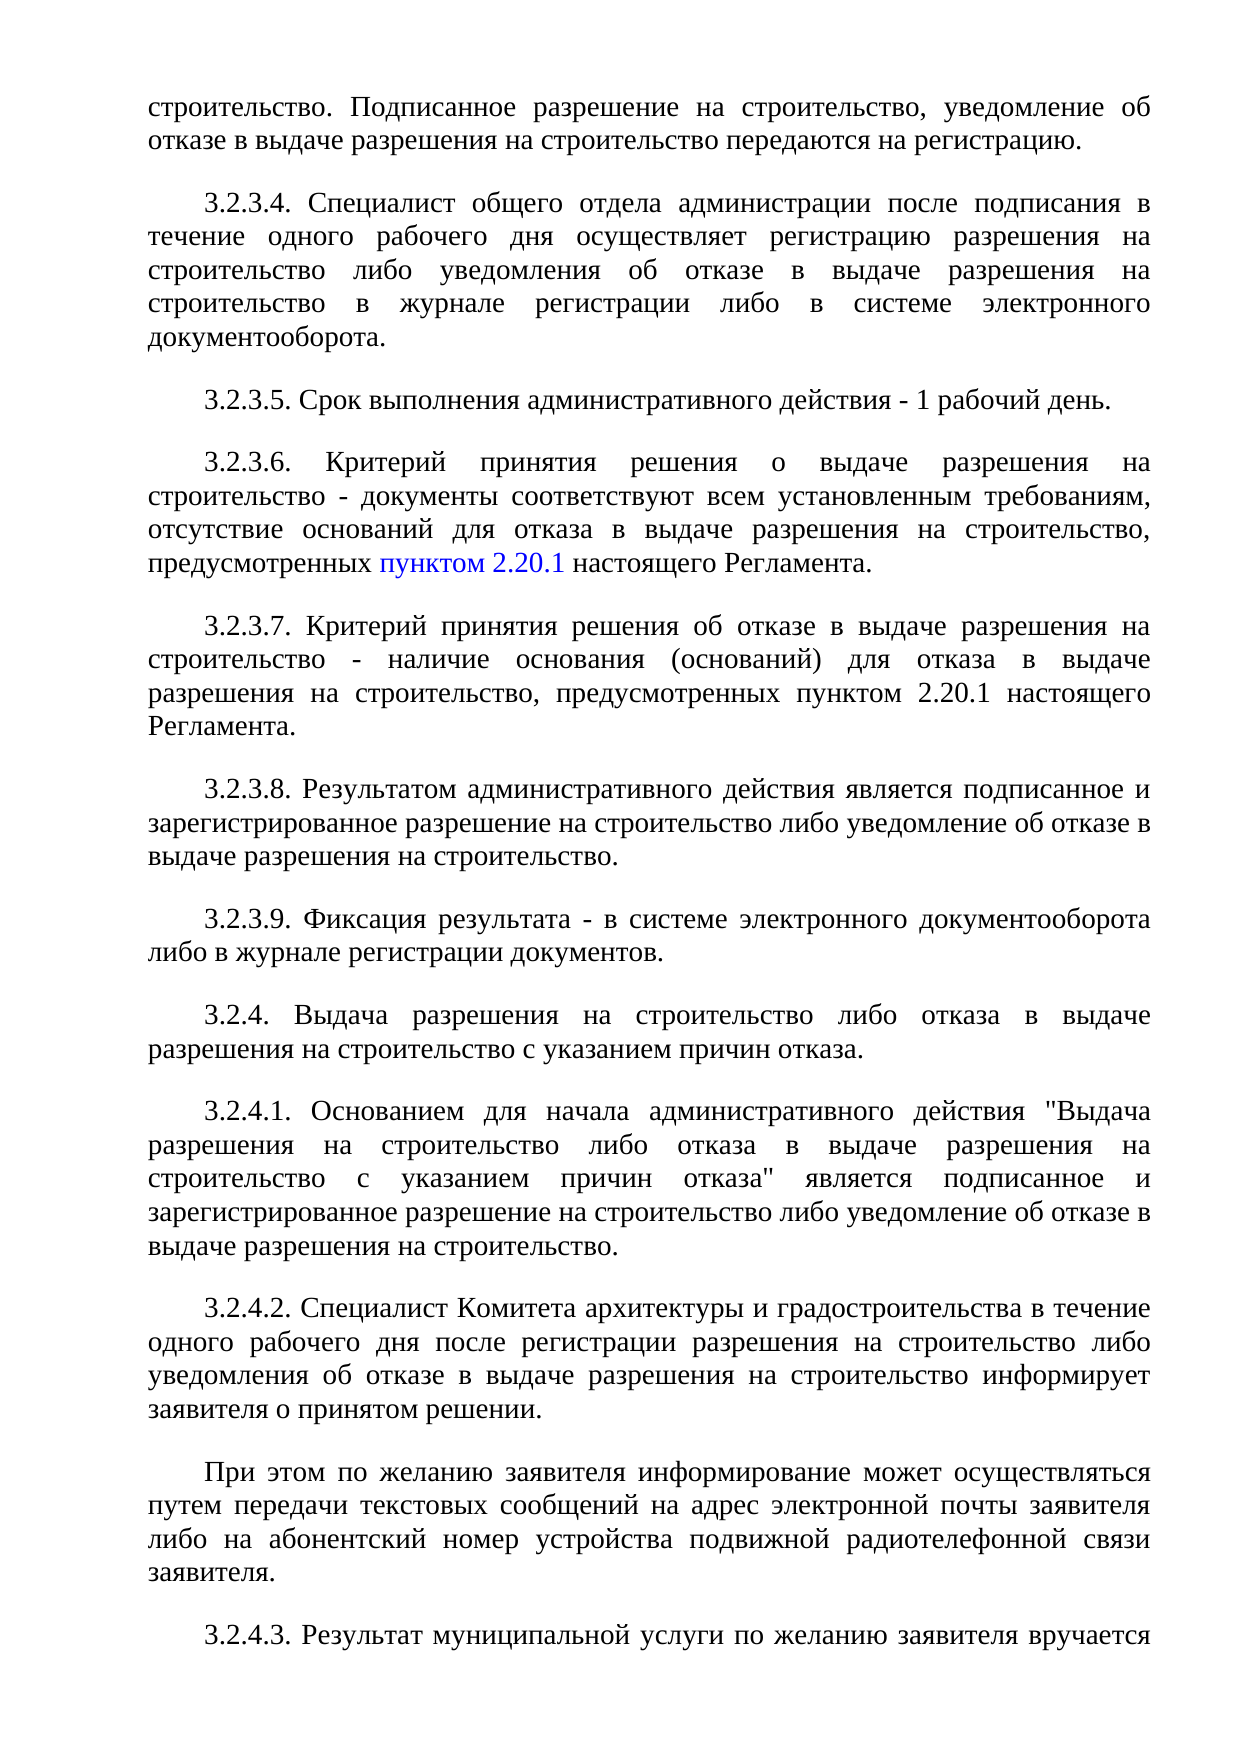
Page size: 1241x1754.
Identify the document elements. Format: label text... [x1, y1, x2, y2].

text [148, 89, 1152, 156]
text При этом по желанию заявителя информирование может осуществляться путем передачи текстовых сообщений на адрес электронной почты заявителя либо на абонентский номер устройства подвижной радиотелефонной связи заявителя. [148, 1454, 1152, 1588]
text 3.2.4.1. Основанием для начала административного действия "Выдача разрешения на строительство либо отказа в выдаче разрешения на строительство с указанием причин отказа" является подписанное и зарегистрированное разрешение на строительство либо уведомление об отказе в выдаче разрешения на строительство. [148, 1093, 1152, 1261]
text 3.2.4. Выдача разрешения на строительство либо отказа в выдаче разрешения на строительство с указанием причин отказа. [148, 997, 1152, 1064]
text 3.2.3.8. Результатом административного действия является подписанное и зарегистрированное разрешение на строительство либо уведомление об отказе в выдаче разрешения на строительство. [148, 771, 1152, 872]
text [148, 1617, 1152, 1651]
text 3.2.3.5. Срок выполнения административного действия - 1 рабочий день. [148, 382, 1152, 415]
text 3.2.4.2. Специалист Комитета архитектуры и градостроительства в течение одного рабочего дня после регистрации разрешения на строительство либо уведомления об отказе в выдаче разрешения на строительство информирует заявителя о принятом решении. [148, 1290, 1152, 1424]
text 3.2.3.7. Критерий принятия решения об отказе в выдаче разрешения на строительство - наличие основания (оснований) для отказа в выдаче разрешения на строительство, предусмотренных пунктом 2.20.1 настоящего Регламента. [148, 608, 1152, 742]
text 3.2.3.9. Фиксация результата - в системе электронного документооборота либо в журнале регистрации документов. [148, 901, 1152, 968]
text 3.2.3.4. Специалист общего отдела администрации после подписания в течение одного рабочего дня осуществляет регистрацию разрешения на строительство либо уведомления об отказе в выдаче разрешения на строительство в журнале регистрации либо в системе электронного документооборота. [148, 185, 1152, 353]
text 3.2.3.6. Критерий принятия решения о выдаче разрешения на строительство - документы соответствуют всем установленным требованиям, отсутствие оснований для отказа в выдаче разрешения на строительство, предусмотренных пунктом 2.20.1 настоящего Регламента. [148, 444, 1152, 579]
